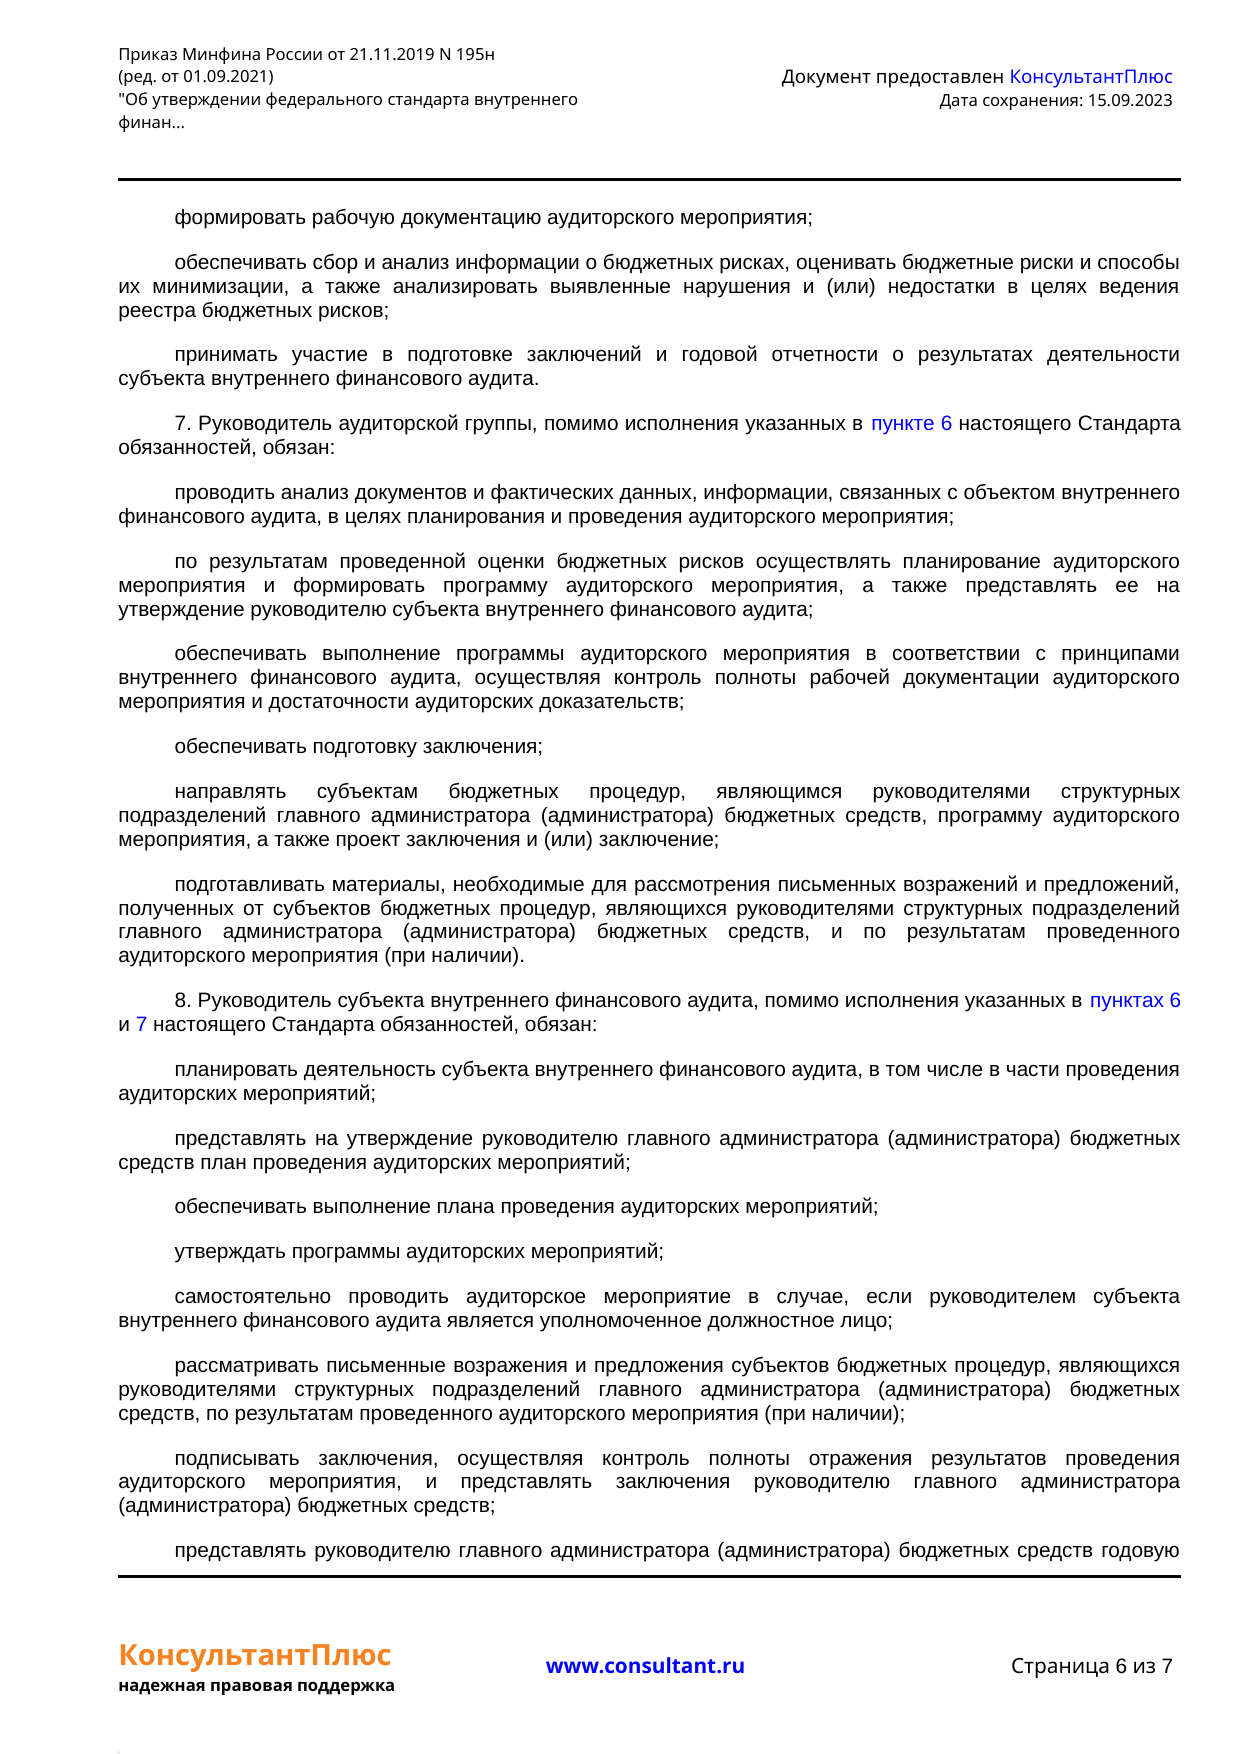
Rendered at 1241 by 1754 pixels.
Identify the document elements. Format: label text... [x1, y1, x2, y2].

text 7. Руководитель аудиторской группы, помимо исполнения указанных в пункте 6 настоящего Стандарта обязанностей, обязан: [118, 411, 1181, 459]
text подписывать заключения, осуществляя контроль полноты отражения результатов проведения аудиторского мероприятия, и представлять заключения руководителю главного администратора (администратора) бюджетных средств; [118, 1445, 1181, 1517]
text утверждать программы аудиторских мероприятий; [118, 1239, 1181, 1263]
text обеспечивать сбор и анализ информации о бюджетных рисках, оценивать бюджетные риски и способы их минимизации, а также анализировать выявленные нарушения и (или) недостатки в целях ведения реестра бюджетных рисков; [118, 249, 1181, 321]
text проводить анализ документов и фактических данных, информации, связанных с объектом внутреннего финансового аудита, в целях планирования и проведения аудиторского мероприятия; [118, 480, 1181, 528]
text по результатам проведенной оценки бюджетных рисков осуществлять планирование аудиторского мероприятия и формировать программу аудиторского мероприятия, а также представлять ее на утверждение руководителю субъекта внутреннего финансового аудита; [118, 548, 1181, 620]
text представлять на утверждение руководителю главного администратора (администратора) бюджетных средств план проведения аудиторских мероприятий; [118, 1126, 1181, 1173]
text формировать рабочую документацию аудиторского мероприятия; [118, 205, 1181, 229]
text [118, 1538, 1181, 1562]
text направлять субъектам бюджетных процедур, являющимся руководителями структурных подразделений главного администратора (администратора) бюджетных средств, программу аудиторского мероприятия, а также проект заключения и (или) заключение; [118, 779, 1181, 851]
text обеспечивать выполнение плана проведения аудиторских мероприятий; [118, 1194, 1181, 1218]
text самостоятельно проводить аудиторское мероприятие в случае, если руководителем субъекта внутреннего финансового аудита является уполномоченное должностное лицо; [118, 1284, 1181, 1332]
text рассматривать письменные возражения и предложения субъектов бюджетных процедур, являющихся руководителями структурных подразделений главного администратора (администратора) бюджетных средств, по результатам проведенного аудиторского мероприятия (при наличии); [118, 1353, 1181, 1424]
text обеспечивать выполнение программы аудиторского мероприятия в соответствии с принципами внутреннего финансового аудита, осуществляя контроль полноты рабочей документации аудиторского мероприятия и достаточности аудиторских доказательств; [118, 641, 1181, 713]
text планировать деятельность субъекта внутреннего финансового аудита, в том числе в части проведения аудиторских мероприятий; [118, 1057, 1181, 1105]
text обеспечивать подготовку заключения; [118, 734, 1181, 758]
text 8. Руководитель субъекта внутреннего финансового аудита, помимо исполнения указанных в пунктах 6 и 7 настоящего Стандарта обязанностей, обязан: [118, 988, 1181, 1036]
text подготавливать материалы, необходимые для рассмотрения письменных возражений и предложений, полученных от субъектов бюджетных процедур, являющихся руководителями структурных подразделений главного администратора (администратора) бюджетных средств, и по результатам проведенного аудиторского мероприятия (при наличии). [118, 871, 1181, 967]
text принимать участие в подготовке заключений и годовой отчетности о результатах деятельности субъекта внутреннего финансового аудита. [118, 342, 1181, 390]
